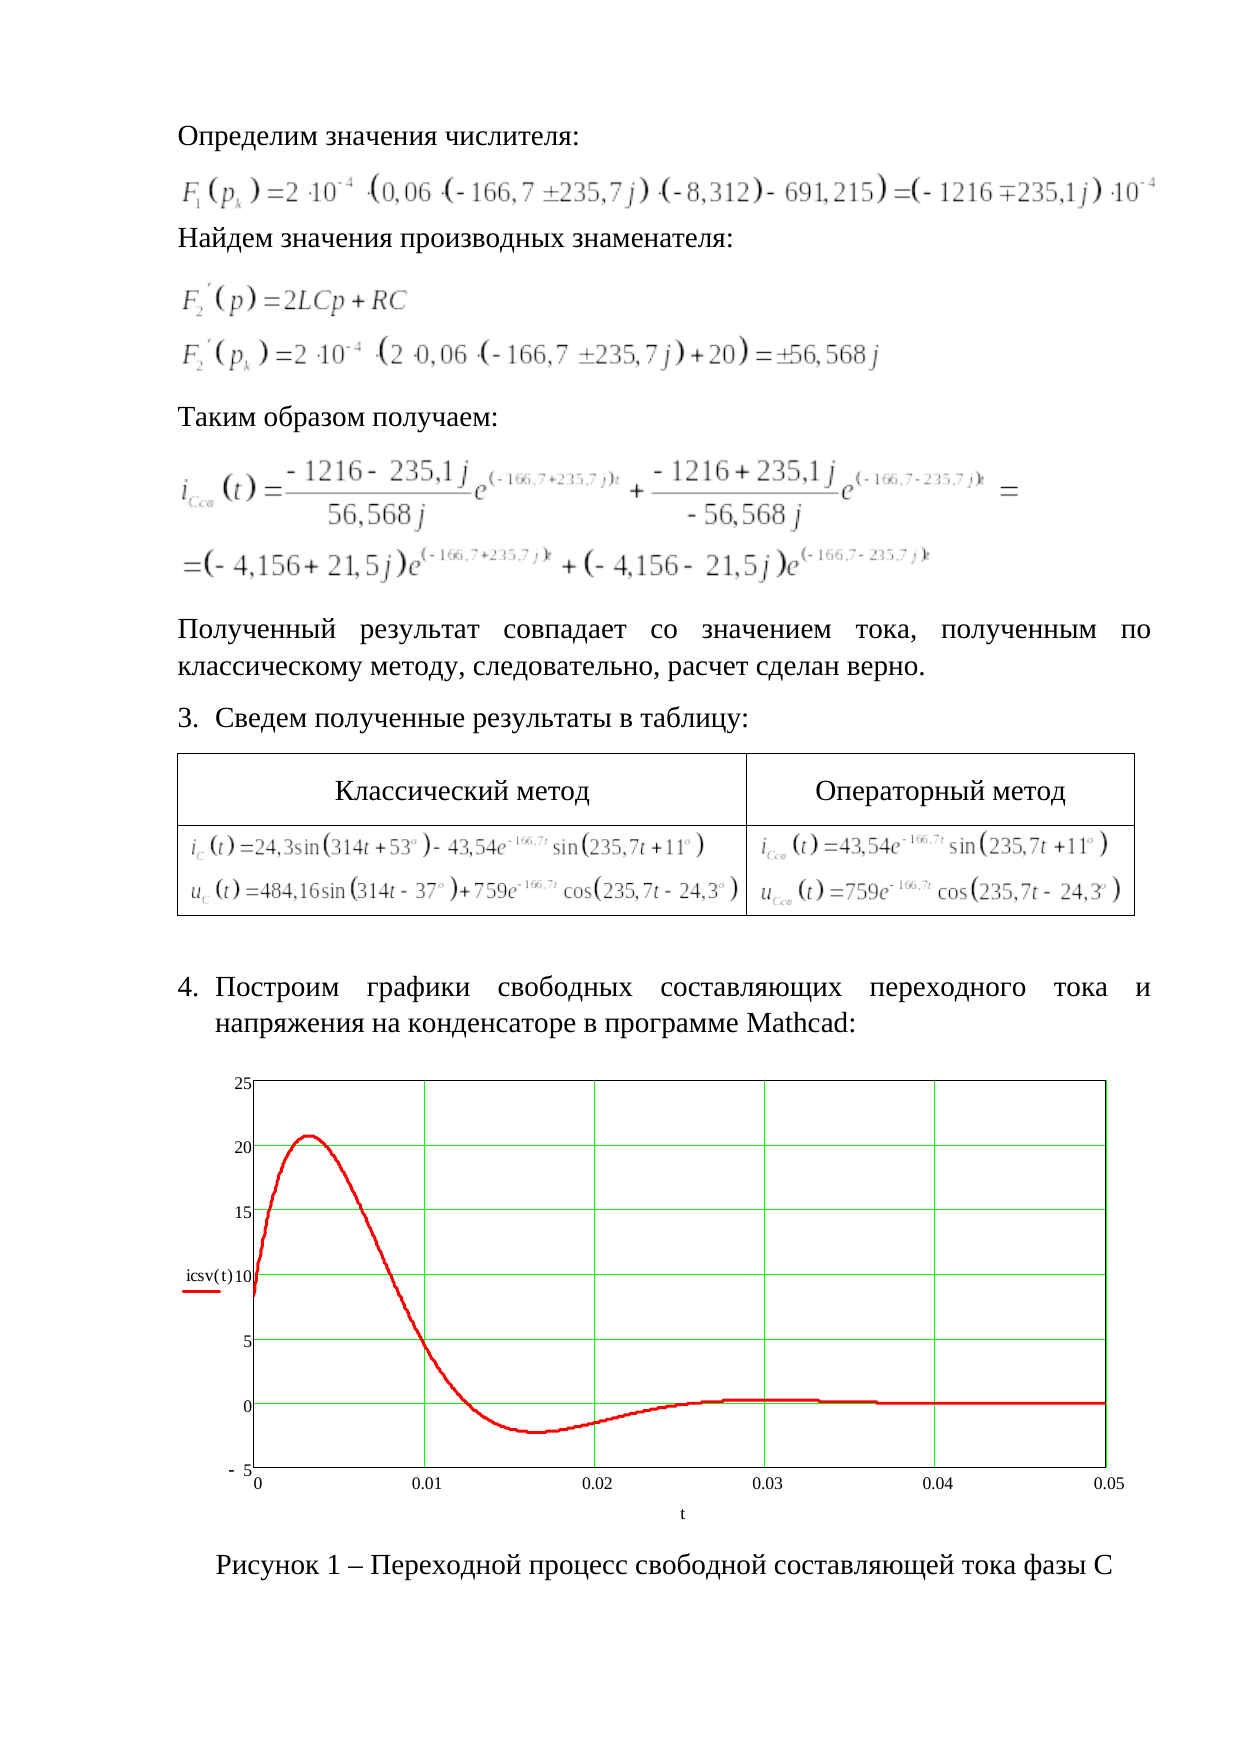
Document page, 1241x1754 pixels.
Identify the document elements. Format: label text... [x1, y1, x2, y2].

table_cell [747, 826, 1134, 915]
text Найдем значения производных знаменателя: [177, 171, 1152, 254]
table_header Операторный метод [747, 754, 1134, 825]
list Построим графики свободных составляющих переходного тока и напряжения на конденсаторе в программе Mathcad: [177, 969, 1152, 1039]
table_cell [178, 826, 746, 915]
table_header Классический метод [178, 754, 746, 825]
text Таким образом получаем: [177, 399, 1152, 432]
text Полученный результат совпадает со значением тока, полученным по классическому методу, следовательно, расчет сделан верно. [177, 611, 1152, 681]
text Определим значения числителя: [177, 118, 1152, 152]
list Сведем полученные результаты в таблицу: [177, 700, 1152, 734]
text Рисунок 1 – Переходной процесс свободной составляющей тока фазы С [177, 1058, 1152, 1580]
